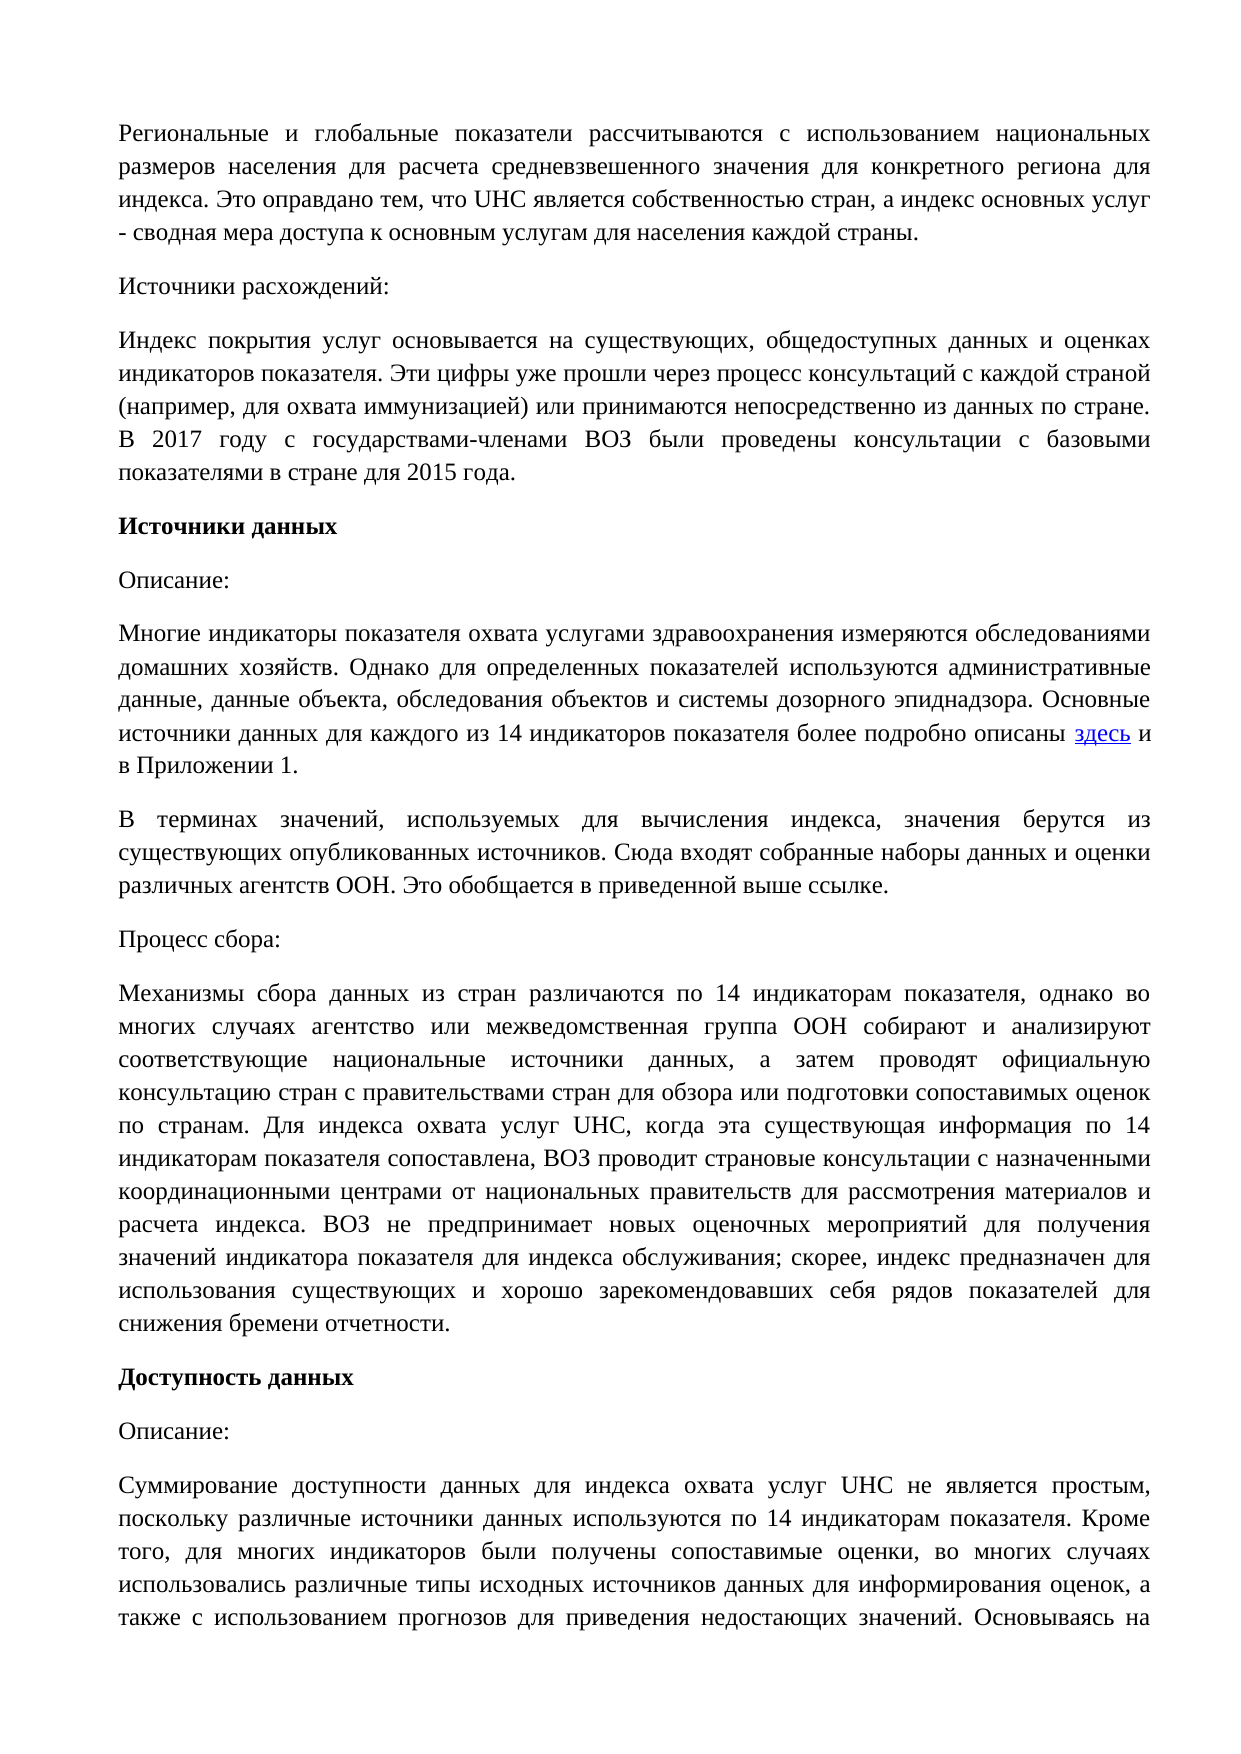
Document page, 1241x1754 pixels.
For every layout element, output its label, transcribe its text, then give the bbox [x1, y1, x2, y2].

text Описание: [118, 1416, 1152, 1445]
text Описание: [118, 565, 1152, 593]
text Региональные и глобальные показатели рассчитываются с использованием национальных размеров населения для расчета средневзвешенного значения для конкретного региона для индекса. Это оправдано тем, что UHC является собственностью стран, а индекс основных услуг - сводная мера доступа к основным услугам для населения каждой страны. [118, 118, 1152, 246]
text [118, 1470, 1152, 1631]
text Процесс сбора: [118, 924, 1152, 953]
text Источники расхождений: [118, 271, 1152, 300]
text Многие индикаторы показателя охвата услугами здравоохранения измеряются обследованиями домашних хозяйств. Однако для определенных показателей используются административные данные, данные объекта, обследования объектов и системы дозорного эпиднадзора. Основные источники данных для каждого из 14 индикаторов показателя более подробно описаны здесь и в Приложении 1. [118, 618, 1152, 779]
text Доступность данных [118, 1362, 1152, 1391]
text В терминах значений, используемых для вычисления индекса, значения берутся из существующих опубликованных источников. Сюда входят собранные наборы данных и оценки различных агентств ООН. Это обобщается в приведенной выше ссылке. [118, 804, 1152, 899]
text Механизмы сбора данных из стран различаются по 14 индикаторам показателя, однако во многих случаях агентство или межведомственная группа ООН собирают и анализируют соответствующие национальные источники данных, а затем проводят официальную консультацию стран с правительствами стран для обзора или подготовки сопоставимых оценок по странам. Для индекса охвата услуг UHC, когда эта существующая информация по 14 индикаторам показателя сопоставлена, ВОЗ проводит страновые консультации с назначенными координационными центрами от национальных правительств для рассмотрения материалов и расчета индекса. ВОЗ не предпринимает новых оценочных мероприятий для получения значений индикатора показателя для индекса обслуживания; скорее, индекс предназначен для использования существующих и хорошо зарекомендовавших себя рядов показателей для снижения бремени отчетности. [118, 978, 1152, 1337]
text Индекс покрытия услуг основывается на существующих, общедоступных данных и оценках индикаторов показателя. Эти цифры уже прошли через процесс консультаций с каждой страной (например, для охвата иммунизацией) или принимаются непосредственно из данных по стране. В 2017 году с государствами-членами ВОЗ были проведены консультации с базовыми показателями в стране для 2015 года. [118, 325, 1152, 486]
text Источники данных [118, 511, 1152, 539]
